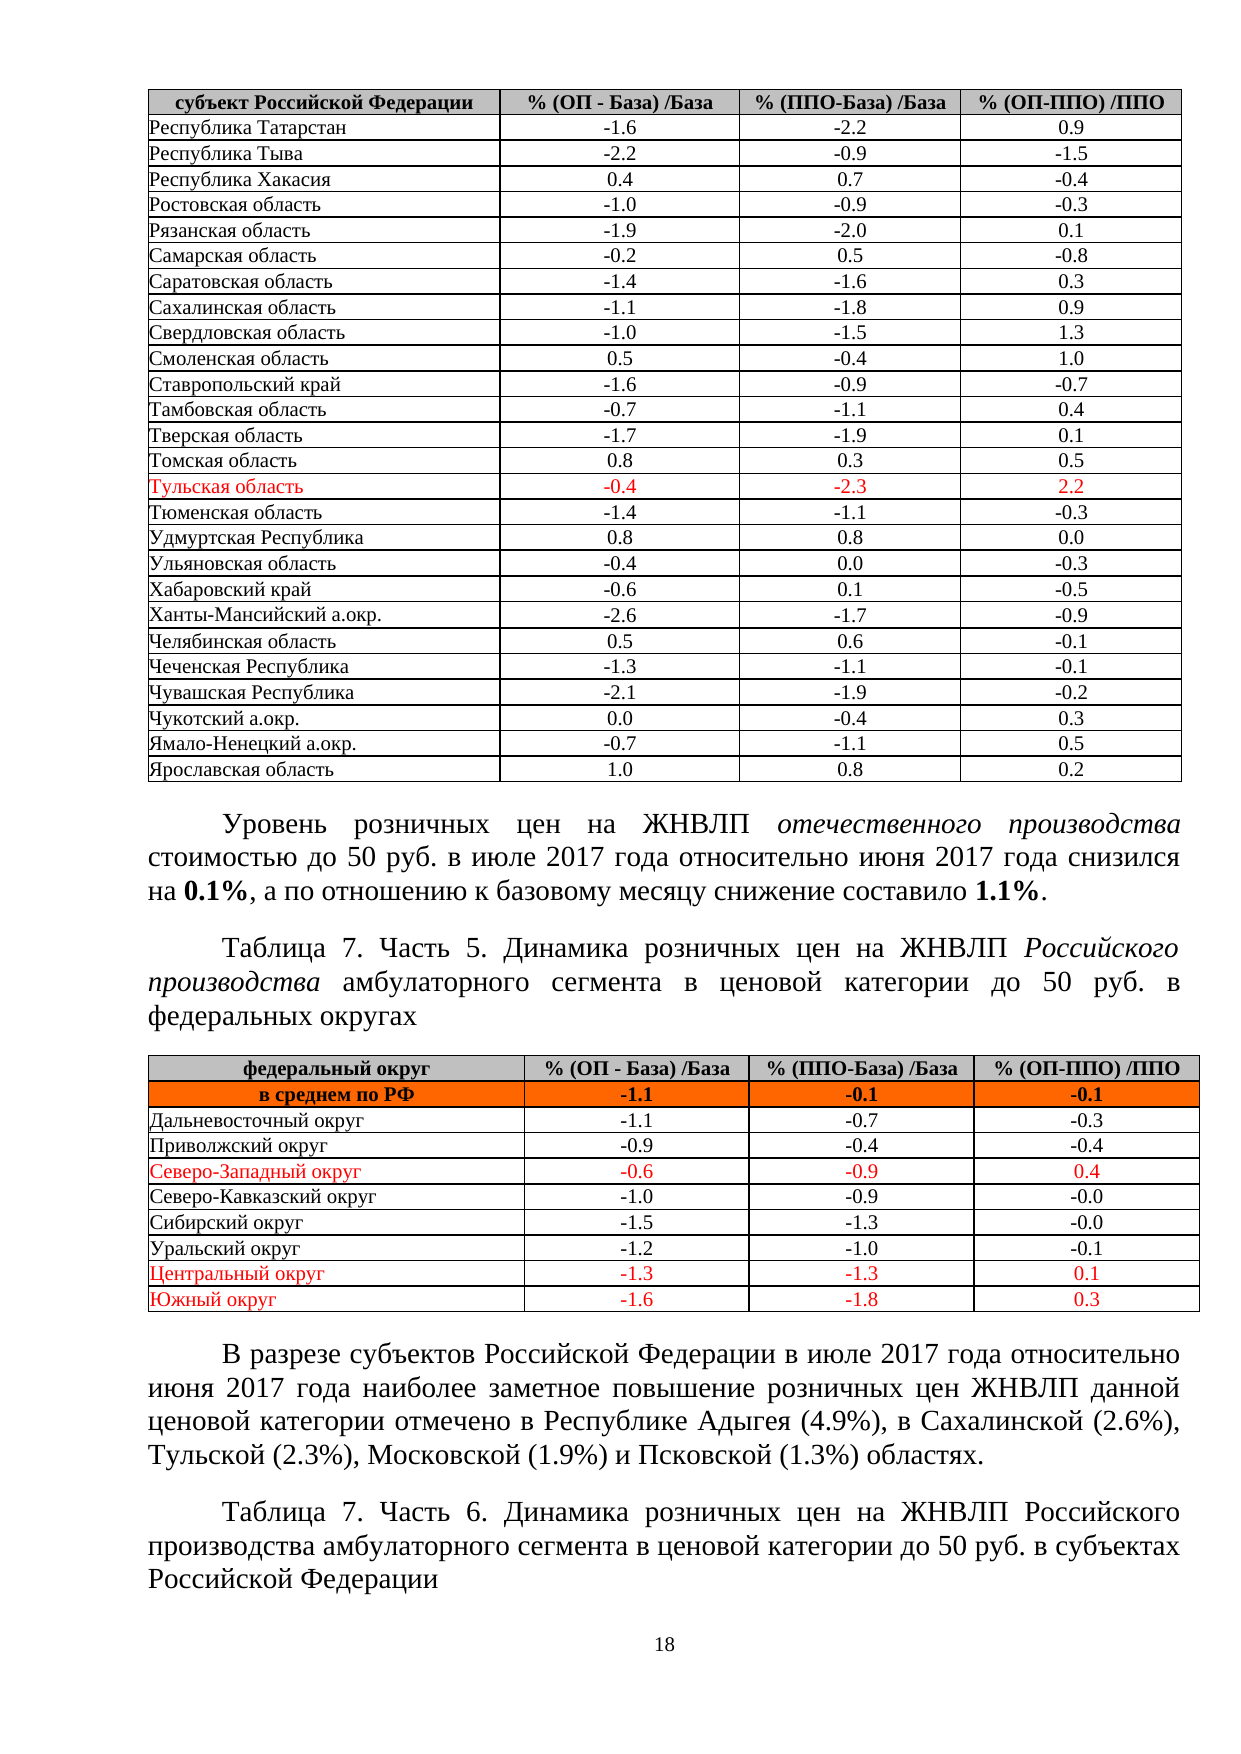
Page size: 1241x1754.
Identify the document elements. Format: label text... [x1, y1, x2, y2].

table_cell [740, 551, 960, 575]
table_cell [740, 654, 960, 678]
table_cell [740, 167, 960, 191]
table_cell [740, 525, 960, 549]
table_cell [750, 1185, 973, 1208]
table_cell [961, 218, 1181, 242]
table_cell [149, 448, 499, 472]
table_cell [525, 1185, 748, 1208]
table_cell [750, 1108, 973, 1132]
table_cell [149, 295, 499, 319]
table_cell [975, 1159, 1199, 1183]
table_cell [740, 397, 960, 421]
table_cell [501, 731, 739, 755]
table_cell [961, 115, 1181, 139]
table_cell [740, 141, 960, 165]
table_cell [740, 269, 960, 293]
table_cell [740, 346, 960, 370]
text Таблица 7. Часть 6. Динамика розничных цен на ЖНВЛП Российского производства амбулаторного сегмента в ценовой категории до 50 руб. в субъектах Российской Федерации [148, 1494, 1181, 1595]
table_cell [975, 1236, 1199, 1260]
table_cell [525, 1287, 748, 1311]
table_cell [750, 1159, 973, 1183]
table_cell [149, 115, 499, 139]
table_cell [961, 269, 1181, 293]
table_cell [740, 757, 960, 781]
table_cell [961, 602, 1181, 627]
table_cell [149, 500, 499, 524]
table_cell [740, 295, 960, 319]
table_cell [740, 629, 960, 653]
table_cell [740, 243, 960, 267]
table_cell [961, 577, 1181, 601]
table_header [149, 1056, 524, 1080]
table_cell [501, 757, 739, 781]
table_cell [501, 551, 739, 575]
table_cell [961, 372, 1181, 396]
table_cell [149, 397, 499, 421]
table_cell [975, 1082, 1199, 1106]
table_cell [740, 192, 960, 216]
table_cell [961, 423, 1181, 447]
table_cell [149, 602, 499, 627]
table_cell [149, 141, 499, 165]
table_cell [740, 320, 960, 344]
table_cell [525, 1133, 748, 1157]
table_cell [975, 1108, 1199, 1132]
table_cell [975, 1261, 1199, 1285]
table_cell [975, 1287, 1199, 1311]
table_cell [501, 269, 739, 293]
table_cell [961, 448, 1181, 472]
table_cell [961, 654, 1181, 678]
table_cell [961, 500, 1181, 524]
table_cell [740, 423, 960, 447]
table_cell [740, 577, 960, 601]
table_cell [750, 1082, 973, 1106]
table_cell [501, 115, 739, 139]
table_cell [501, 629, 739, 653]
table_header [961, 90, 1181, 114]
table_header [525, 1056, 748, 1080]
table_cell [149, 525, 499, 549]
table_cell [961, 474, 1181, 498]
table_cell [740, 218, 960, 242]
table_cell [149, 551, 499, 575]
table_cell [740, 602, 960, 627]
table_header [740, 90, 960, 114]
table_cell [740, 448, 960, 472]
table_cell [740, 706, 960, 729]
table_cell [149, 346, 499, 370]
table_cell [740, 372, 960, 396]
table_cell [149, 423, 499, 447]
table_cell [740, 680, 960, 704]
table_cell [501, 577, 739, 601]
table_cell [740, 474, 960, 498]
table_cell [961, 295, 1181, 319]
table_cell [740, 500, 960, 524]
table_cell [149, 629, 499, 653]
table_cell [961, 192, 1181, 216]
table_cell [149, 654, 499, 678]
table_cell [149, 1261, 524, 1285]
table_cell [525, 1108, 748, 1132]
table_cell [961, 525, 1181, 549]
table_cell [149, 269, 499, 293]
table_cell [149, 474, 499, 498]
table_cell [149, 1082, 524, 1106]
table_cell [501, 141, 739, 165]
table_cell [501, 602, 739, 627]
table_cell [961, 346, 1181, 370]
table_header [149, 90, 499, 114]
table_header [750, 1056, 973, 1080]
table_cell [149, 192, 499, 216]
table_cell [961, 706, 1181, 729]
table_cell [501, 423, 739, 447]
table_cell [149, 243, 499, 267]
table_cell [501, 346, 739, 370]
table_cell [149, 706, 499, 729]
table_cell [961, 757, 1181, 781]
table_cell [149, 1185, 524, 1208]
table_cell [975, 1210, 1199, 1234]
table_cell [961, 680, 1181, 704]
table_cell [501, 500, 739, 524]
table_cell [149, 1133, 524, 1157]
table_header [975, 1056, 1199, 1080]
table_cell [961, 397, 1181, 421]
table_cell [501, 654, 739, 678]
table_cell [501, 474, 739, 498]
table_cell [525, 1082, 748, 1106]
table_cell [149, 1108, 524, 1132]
text В разрезе субъектов Российской Федерации в июле 2017 года относительно июня 2017 года наиболее заметное повышение розничных цен ЖНВЛП данной ценовой категории отмечено в Республике Адыгея (4.9%), в Сахалинской (2.6%), Тульской (2.3%), Московской (1.9%) и Псковской (1.3%) областях. [148, 1336, 1181, 1470]
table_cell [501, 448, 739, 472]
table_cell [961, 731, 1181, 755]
text Уровень розничных цен на ЖНВЛП отечественного производства стоимостью до 50 руб. в июле 2017 года относительно июня 2017 года снизился на 0.1%, а по отношению к базовому месяцу снижение составило 1.1%. [148, 806, 1181, 907]
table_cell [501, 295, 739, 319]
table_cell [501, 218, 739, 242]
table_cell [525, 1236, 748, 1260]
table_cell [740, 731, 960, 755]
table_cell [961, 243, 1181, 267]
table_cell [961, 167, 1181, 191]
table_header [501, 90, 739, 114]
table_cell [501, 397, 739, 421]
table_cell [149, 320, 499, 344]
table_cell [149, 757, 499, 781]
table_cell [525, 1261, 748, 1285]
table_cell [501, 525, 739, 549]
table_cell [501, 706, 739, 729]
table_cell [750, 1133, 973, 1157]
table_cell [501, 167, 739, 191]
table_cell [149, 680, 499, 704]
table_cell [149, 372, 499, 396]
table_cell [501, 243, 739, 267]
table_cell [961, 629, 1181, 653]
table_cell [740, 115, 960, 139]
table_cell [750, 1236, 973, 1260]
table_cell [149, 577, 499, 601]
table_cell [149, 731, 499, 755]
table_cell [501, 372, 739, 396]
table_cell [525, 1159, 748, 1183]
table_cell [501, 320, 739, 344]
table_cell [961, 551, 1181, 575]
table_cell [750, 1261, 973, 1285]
text Таблица 7. Часть 5. Динамика розничных цен на ЖНВЛП Российского производства амбулаторного сегмента в ценовой категории до 50 руб. в федеральных округах [148, 931, 1181, 1031]
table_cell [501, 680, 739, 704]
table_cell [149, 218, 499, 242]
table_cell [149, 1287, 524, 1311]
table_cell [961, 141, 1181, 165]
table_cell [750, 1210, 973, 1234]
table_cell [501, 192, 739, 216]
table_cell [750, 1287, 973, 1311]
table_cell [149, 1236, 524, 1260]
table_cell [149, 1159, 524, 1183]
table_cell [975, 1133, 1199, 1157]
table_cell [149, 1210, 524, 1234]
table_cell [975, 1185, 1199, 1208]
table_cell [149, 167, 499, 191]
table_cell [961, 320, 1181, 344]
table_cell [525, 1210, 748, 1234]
